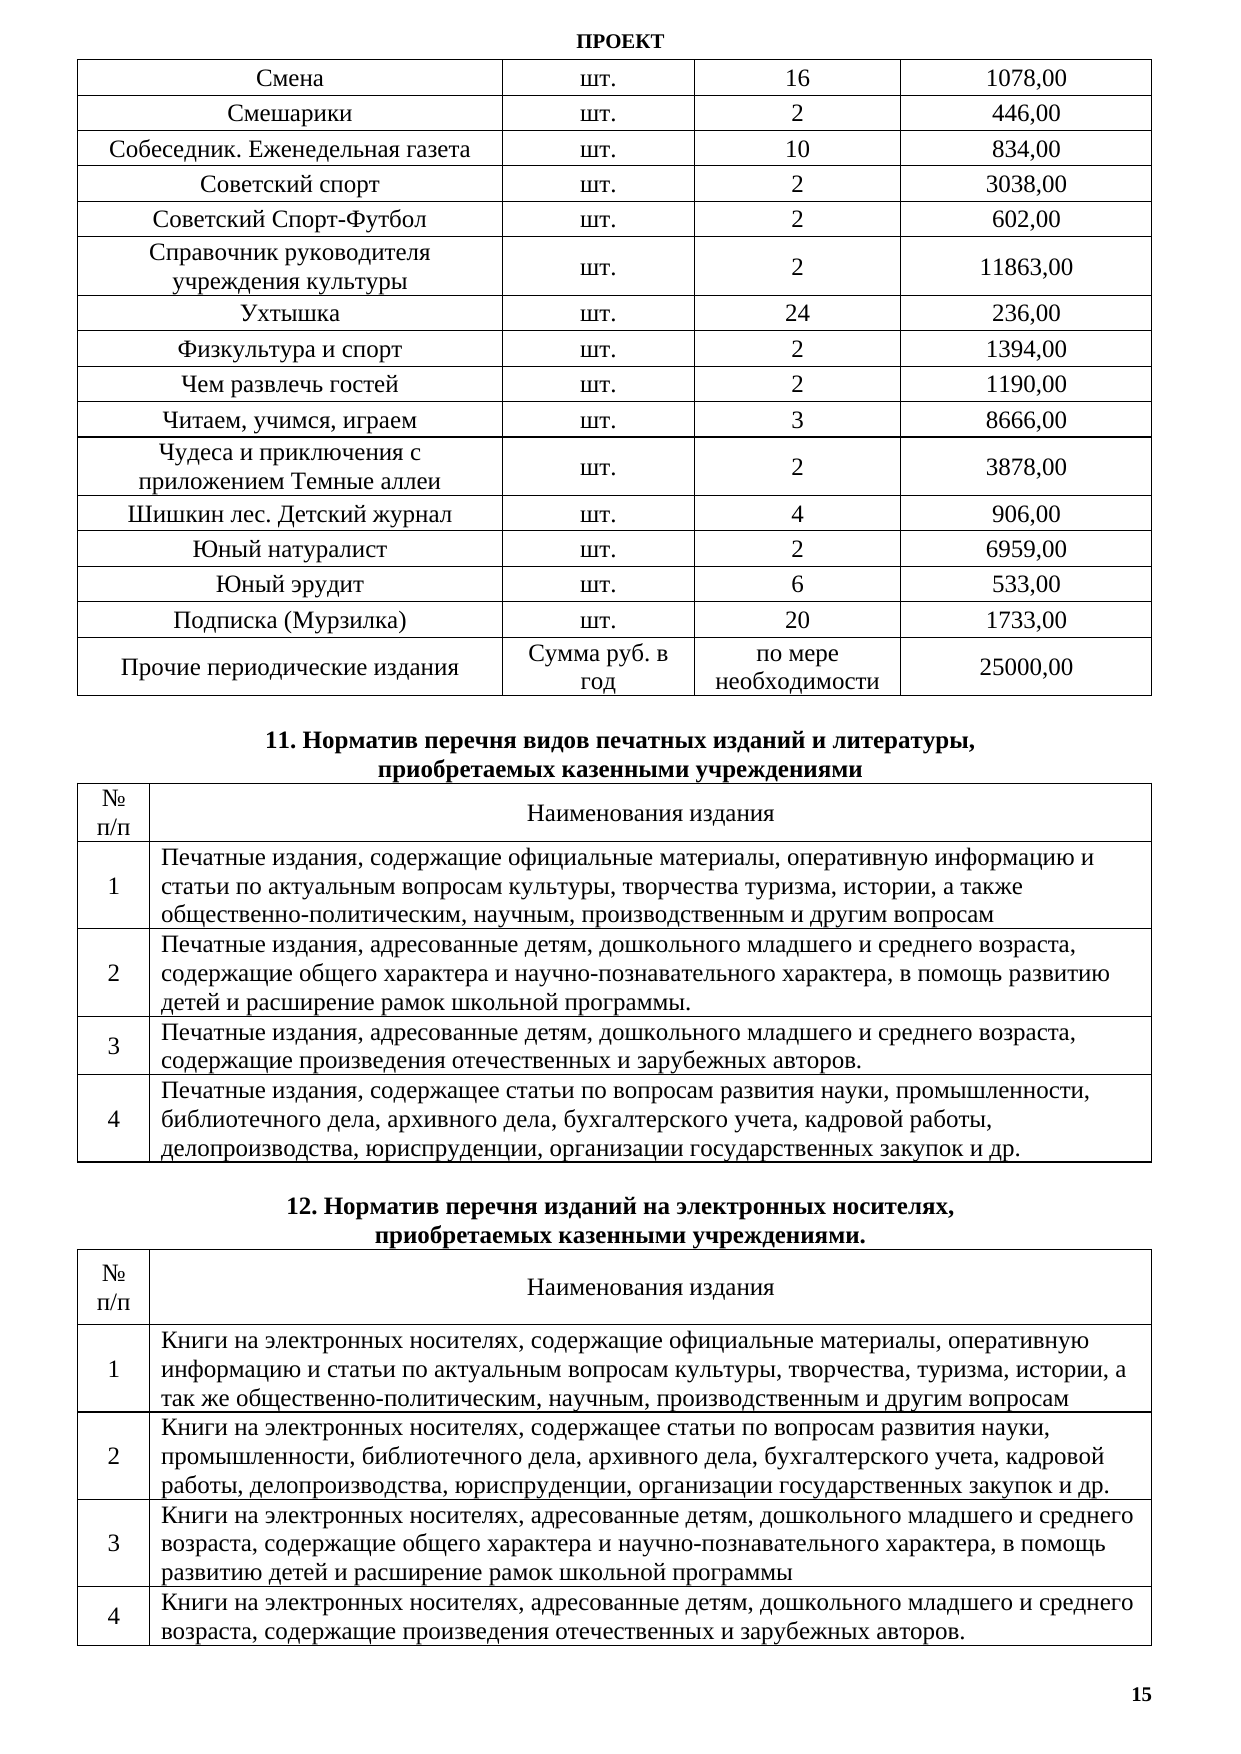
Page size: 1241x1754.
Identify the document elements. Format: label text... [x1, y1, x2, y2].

table_cell Подписка (Мурзилка) [78, 602, 502, 637]
table_cell 3 [78, 1017, 149, 1074]
table_cell 906,00 [901, 496, 1151, 530]
table_cell Книги на электронных носителях, содержащее статьи по вопросам развития науки, промышленности, библиотечного дела, архивного дела, бухгалтерского учета, кадровой работы, делопроизводства, юриспруденции, организации государственных закупок и др. [150, 1413, 1151, 1499]
table_cell 11863,00 [901, 237, 1151, 295]
table_cell шт. [503, 496, 694, 530]
table_cell шт. [503, 60, 694, 94]
table_cell шт. [503, 402, 694, 436]
table_cell 3 [78, 1500, 149, 1586]
table_cell 236,00 [901, 296, 1151, 330]
table_cell Печатные издания, адресованные детям, дошкольного младшего и среднего возраста, содержащие общего характера и научно-познавательного характера, в помощь развитию детей и расширение рамок школьной программы. [150, 929, 1151, 1016]
table_cell шт. [503, 602, 694, 637]
table_cell Печатные издания, адресованные детям, дошкольного младшего и среднего возраста, содержащие произведения отечественных и зарубежных авторов. [150, 1017, 1151, 1074]
table_cell 1 [78, 842, 149, 928]
table_header Наименования издания [150, 784, 1151, 841]
table_cell 2 [695, 166, 900, 201]
table_cell 4 [78, 1075, 149, 1161]
table_cell 602,00 [901, 202, 1151, 236]
table_cell 8666,00 [901, 402, 1151, 436]
table_cell 3878,00 [901, 438, 1151, 495]
table_cell 4 [78, 1587, 149, 1644]
table_cell 25000,00 [901, 638, 1151, 695]
text 12. Норматив перечня изданий на электронных носителях, [89, 1191, 1152, 1220]
table_header № п/п [78, 784, 149, 841]
text 11. Норматив перечня видов печатных изданий и литературы, [89, 725, 1152, 754]
table_cell Шишкин лес. Детский журнал [78, 496, 502, 530]
table_cell Собеседник. Еженедельная газета [78, 131, 502, 165]
table_cell 2 [695, 531, 900, 566]
table_cell 446,00 [901, 96, 1151, 130]
table_cell Читаем, учимся, играем [78, 402, 502, 436]
table_cell шт. [503, 237, 694, 295]
table_cell Советский Спорт-Футбол [78, 202, 502, 236]
table_cell Смешарики [78, 96, 502, 130]
table_cell Юный эрудит [78, 567, 502, 601]
table_cell Печатные издания, содержащие официальные материалы, оперативную информацию и статьи по актуальным вопросам культуры, творчества туризма, истории, а также общественно-политическим, научным, производственным и другим вопросам [150, 842, 1151, 928]
table_cell по мере необходимости [695, 638, 900, 695]
table_cell 2 [695, 96, 900, 130]
table_cell Печатные издания, содержащее статьи по вопросам развития науки, промышленности, библиотечного дела, архивного дела, бухгалтерского учета, кадровой работы, делопроизводства, юриспруденции, организации государственных закупок и др. [150, 1075, 1151, 1161]
text приобретаемых казенными учреждениями [89, 754, 1152, 782]
table_cell 6959,00 [901, 531, 1151, 566]
table_cell шт. [503, 567, 694, 601]
table_cell 4 [695, 496, 900, 530]
table_cell шт. [503, 296, 694, 330]
table_cell шт. [503, 202, 694, 236]
table_cell Чем развлечь гостей [78, 367, 502, 401]
table_cell 2 [695, 331, 900, 366]
table_cell Чудеса и приключения с приложением Темные аллеи [78, 438, 502, 495]
table_cell Справочник руководителя учреждения культуры [78, 237, 502, 295]
table_cell шт. [503, 166, 694, 201]
table_cell 2 [695, 202, 900, 236]
table_cell шт. [503, 96, 694, 130]
table_cell шт. [503, 438, 694, 495]
table_cell 16 [695, 60, 900, 94]
table_cell 834,00 [901, 131, 1151, 165]
table_cell 2 [78, 1413, 149, 1499]
table_cell Ухтышка [78, 296, 502, 330]
table_cell 1394,00 [901, 331, 1151, 366]
table_cell 1 [78, 1325, 149, 1411]
table_header Наименования издания [150, 1250, 1151, 1324]
table_cell 10 [695, 131, 900, 165]
table_cell шт. [503, 531, 694, 566]
table_cell 1733,00 [901, 602, 1151, 637]
table_cell 533,00 [901, 567, 1151, 601]
table_cell шт. [503, 331, 694, 366]
table_cell Сумма руб. в год [503, 638, 694, 695]
table_cell 20 [695, 602, 900, 637]
table_cell Книги на электронных носителях, адресованные детям, дошкольного младшего и среднего возраста, содержащие произведения отечественных и зарубежных авторов. [150, 1587, 1151, 1644]
table_header № п/п [78, 1250, 149, 1324]
table_cell 2 [695, 367, 900, 401]
table_cell 3038,00 [901, 166, 1151, 201]
table_cell 6 [695, 567, 900, 601]
table_cell Книги на электронных носителях, адресованные детям, дошкольного младшего и среднего возраста, содержащие общего характера и научно-познавательного характера, в помощь развитию детей и расширение рамок школьной программы [150, 1500, 1151, 1586]
table_cell Смена [78, 60, 502, 94]
table_cell Книги на электронных носителях, содержащие официальные материалы, оперативную информацию и статьи по актуальным вопросам культуры, творчества, туризма, истории, а так же общественно-политическим, научным, производственным и другим вопросам [150, 1325, 1151, 1411]
table_cell Советский спорт [78, 166, 502, 201]
table_cell Прочие периодические издания [78, 638, 502, 695]
table_cell 1078,00 [901, 60, 1151, 94]
table_cell Юный натуралист [78, 531, 502, 566]
table_cell 2 [78, 929, 149, 1016]
table_cell 24 [695, 296, 900, 330]
table_cell 3 [695, 402, 900, 436]
table_cell 1190,00 [901, 367, 1151, 401]
table_cell шт. [503, 131, 694, 165]
table_cell 2 [695, 237, 900, 295]
table_cell Физкультура и спорт [78, 331, 502, 366]
table_cell 2 [695, 438, 900, 495]
table_cell шт. [503, 367, 694, 401]
text приобретаемых казенными учреждениями. [89, 1220, 1152, 1249]
